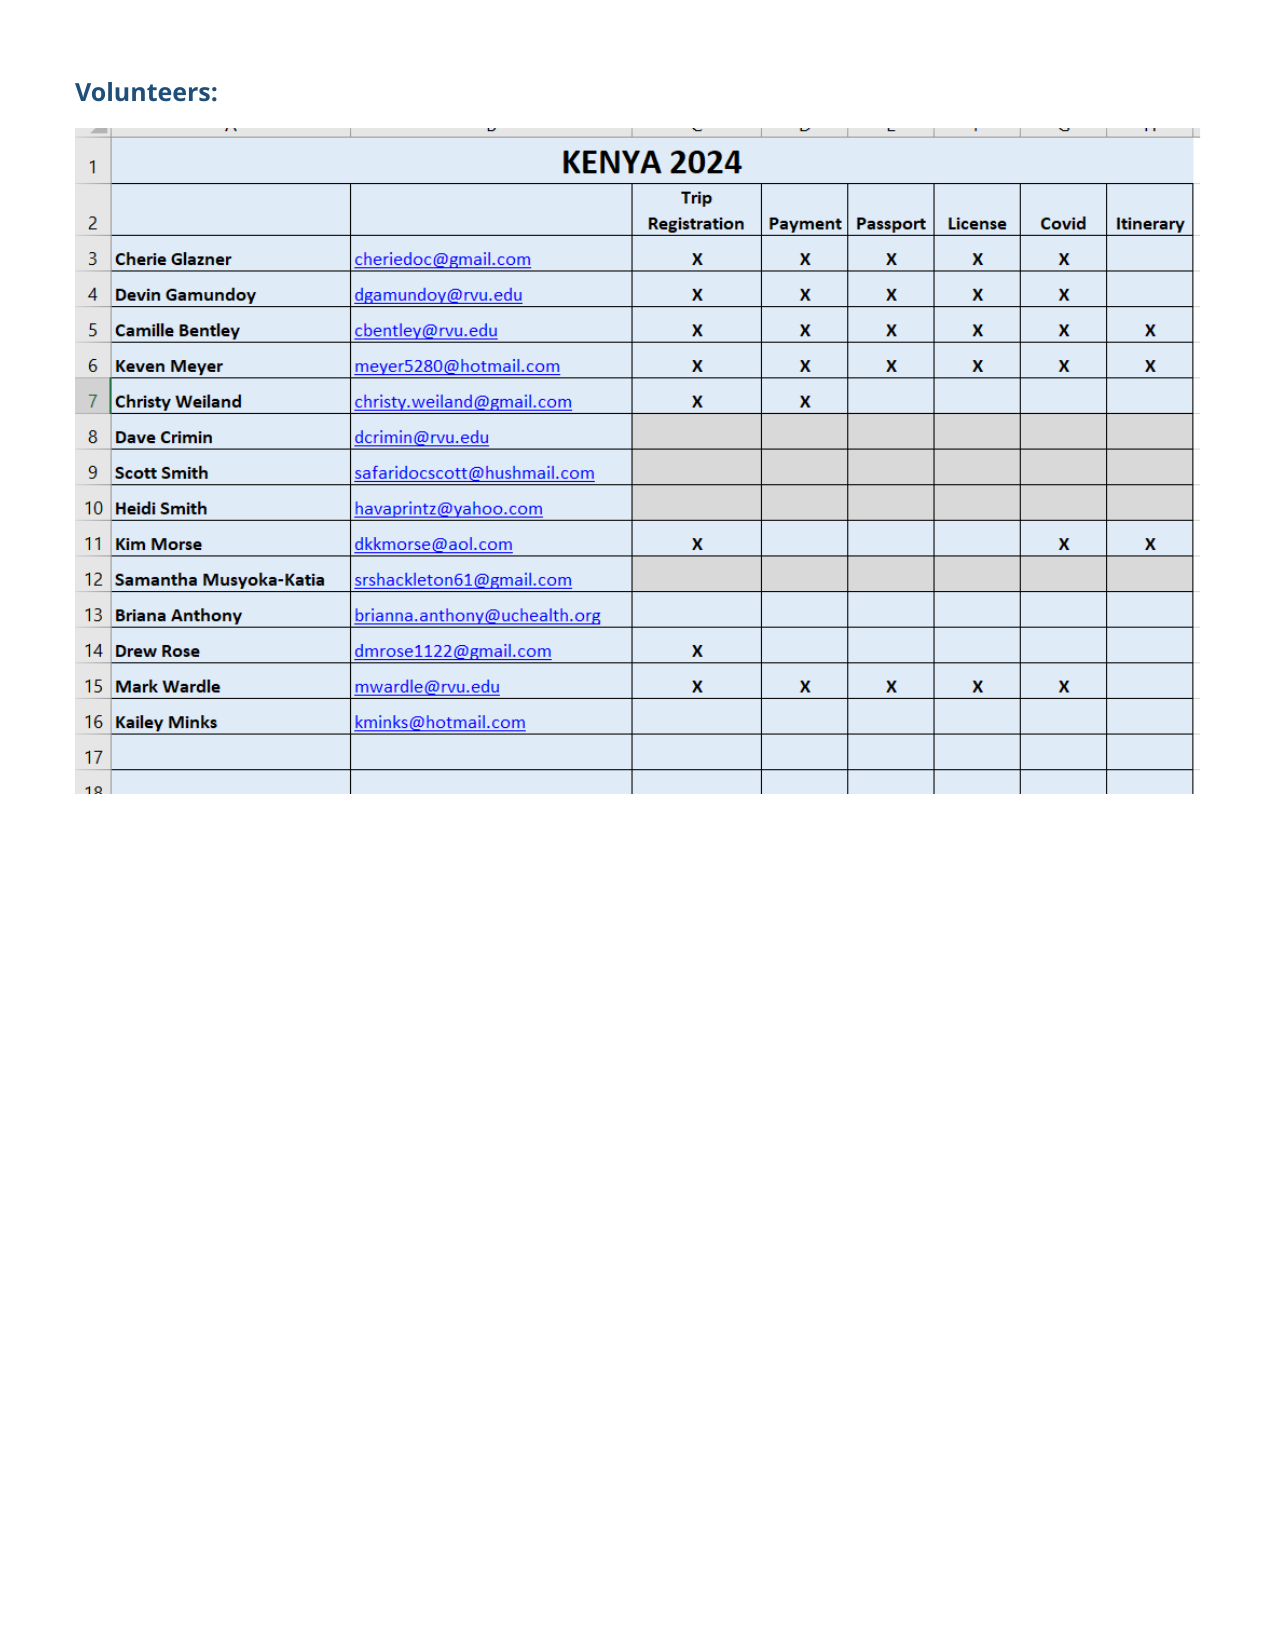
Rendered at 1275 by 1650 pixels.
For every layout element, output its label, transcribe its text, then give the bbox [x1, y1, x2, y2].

picture [75, 128, 1200, 794]
text Volunteers: [75, 75, 1200, 109]
